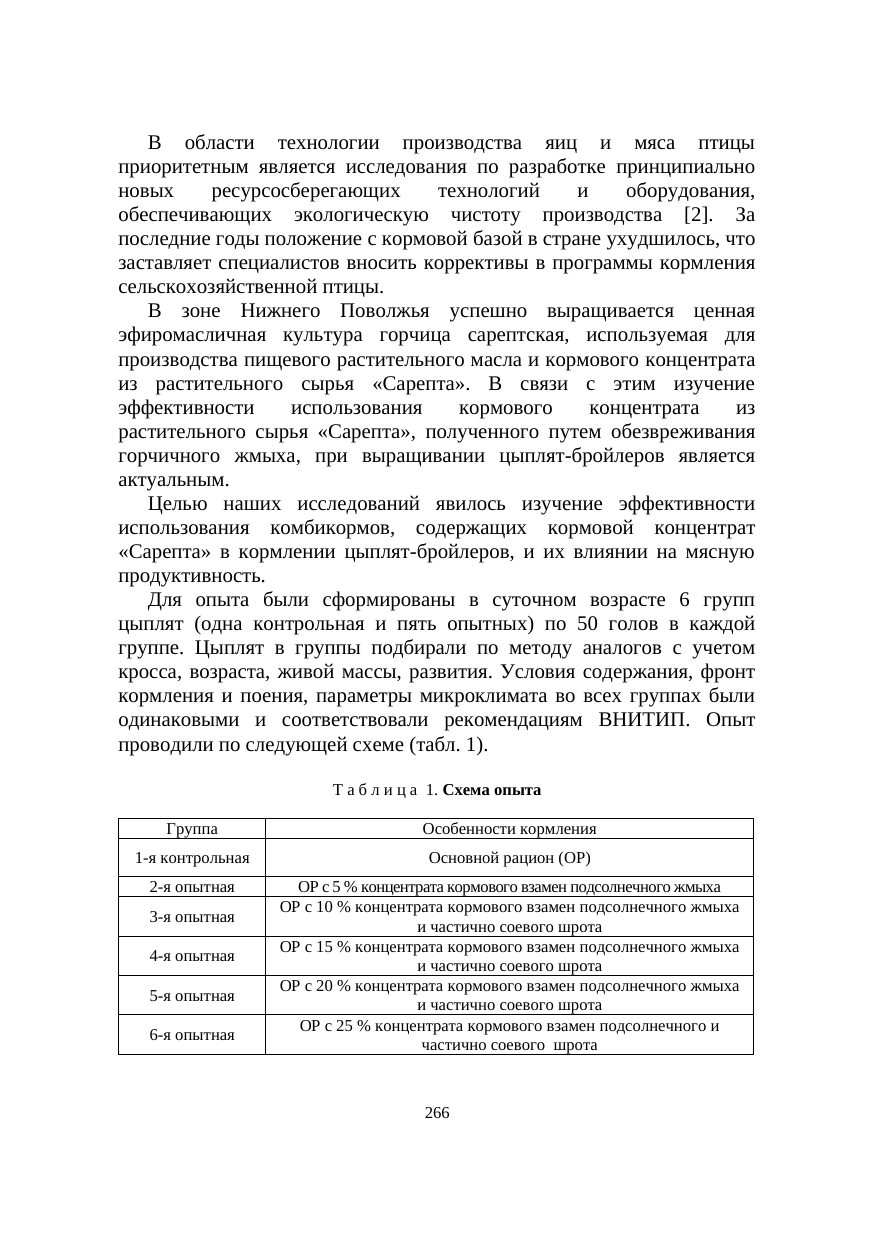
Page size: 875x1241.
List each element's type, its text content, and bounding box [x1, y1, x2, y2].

text В зоне Нижнего Поволжья успешно выращивается ценная эфиромасличная культура горчица сарептская, используемая для производства пищевого растительного масла и кормового концентрата из растительного сырья «Сарепта». В связи с этим изучение эффективности использования кормового концентрата из растительного сырья «Сарепта», полученного путем обезвреживания горчичного жмыха, при выращивании цыплят-бройлеров является актуальным. [118, 298, 756, 491]
text Т а б л и ц а 1. Схема опыта [118, 779, 756, 799]
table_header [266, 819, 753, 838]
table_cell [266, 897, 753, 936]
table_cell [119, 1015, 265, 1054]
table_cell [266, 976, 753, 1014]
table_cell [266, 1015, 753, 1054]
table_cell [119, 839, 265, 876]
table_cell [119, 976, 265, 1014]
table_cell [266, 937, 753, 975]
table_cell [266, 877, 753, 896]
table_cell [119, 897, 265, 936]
text В области технологии производства яиц и мяса птицы приоритетным является исследования по разработке принципиально новых ресурсосберегающих технологий и оборудования, обеспечивающих экологическую чистоту производства [2]. За последние годы положение с кормовой базой в стране ухудшилось, что заставляет специалистов вносить коррективы в программы кормления сельскохозяйственной птицы. [118, 130, 756, 298]
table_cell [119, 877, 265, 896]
text Целью наших исследований явилось изучение эффективности использования комбикормов, содержащих кормовой концентрат «Сарепта» в кормлении цыплят-бройлеров, и их влиянии на мясную продуктивность. [118, 491, 756, 587]
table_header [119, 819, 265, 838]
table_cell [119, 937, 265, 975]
text Для опыта были сформированы в суточном возрасте 6 групп цыплят (одна контрольная и пять опытных) по 50 голов в каждой группе. Цыплят в группы подбирали по методу аналогов с учетом кросса, возраста, живой массы, развития. Условия содержания, фронт кормления и поения, параметры микроклимата во всех группах были одинаковыми и соответствовали рекомендациям ВНИТИП. Опыт проводили по следующей схеме (табл. 1). [118, 587, 756, 756]
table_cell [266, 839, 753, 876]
